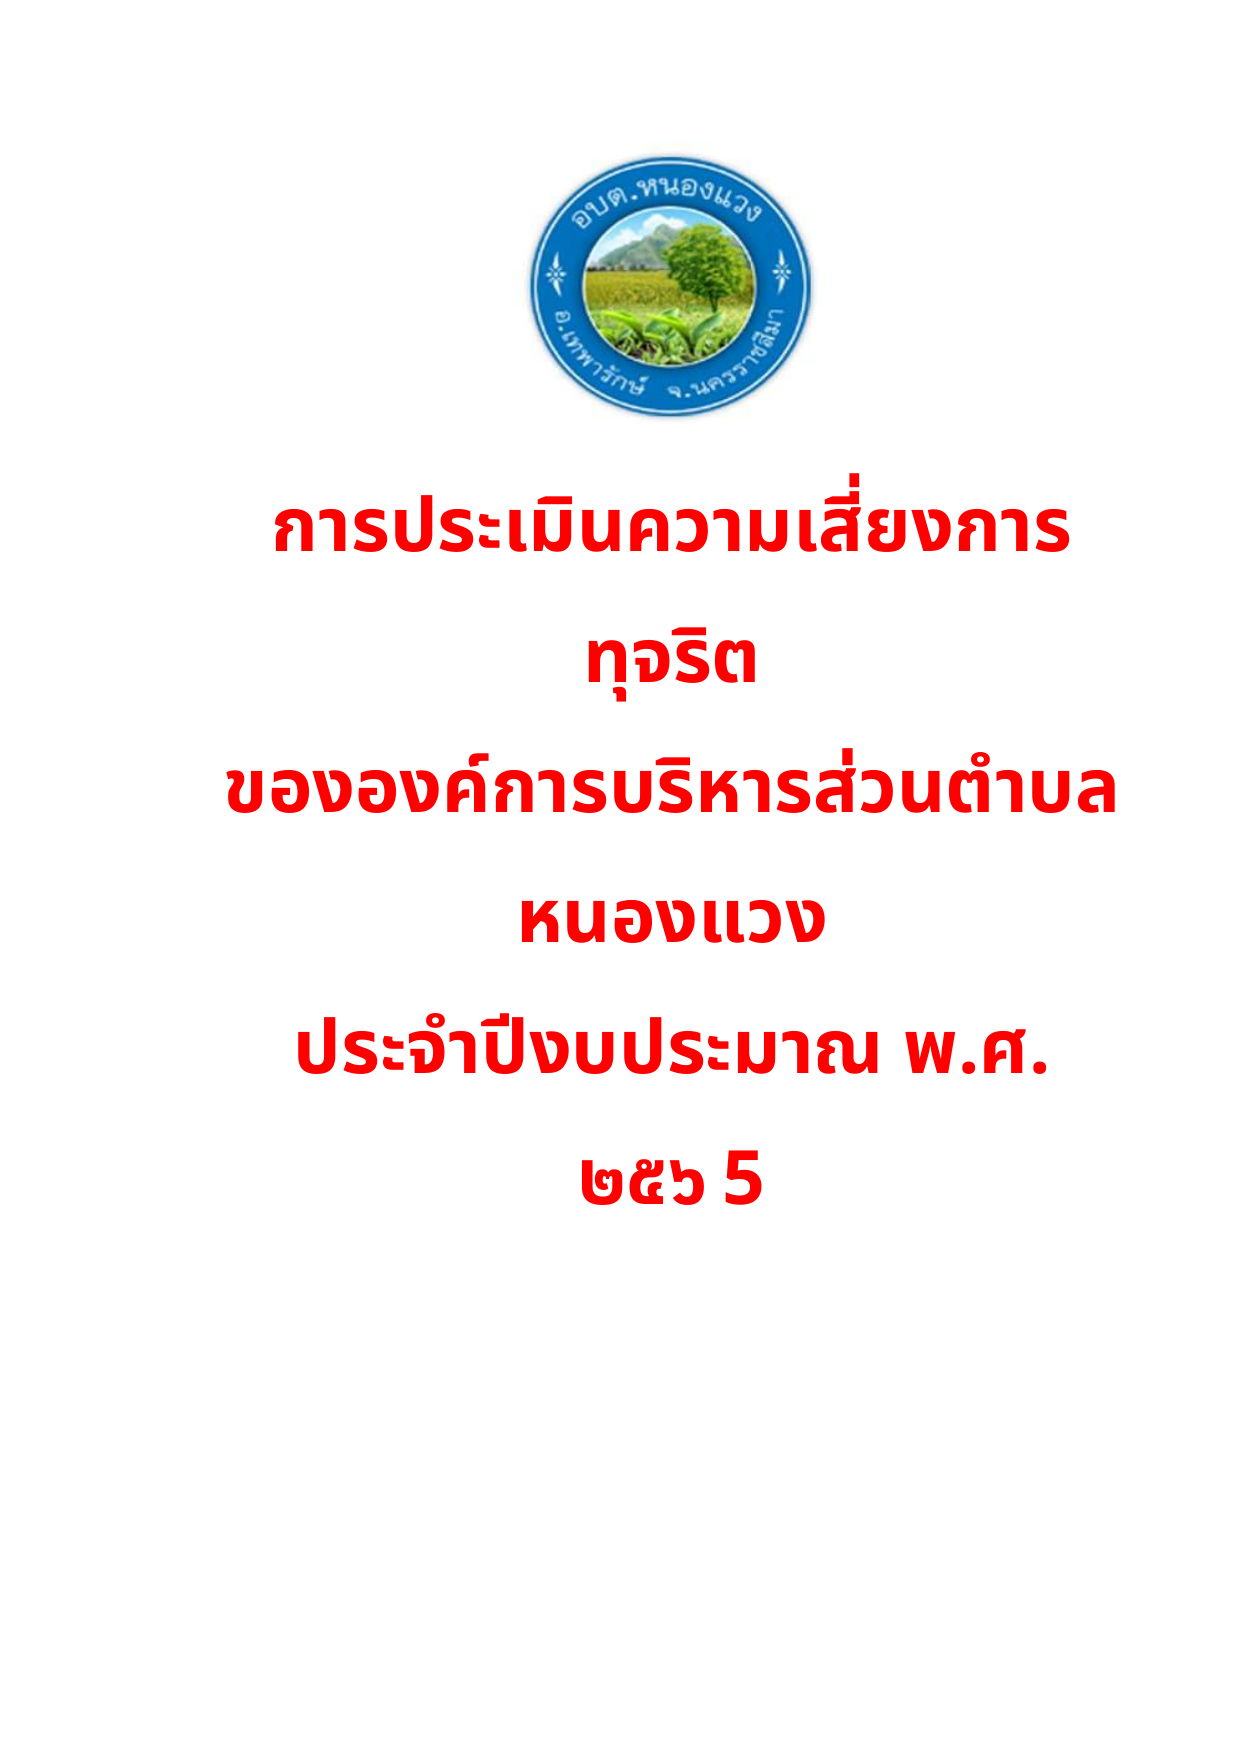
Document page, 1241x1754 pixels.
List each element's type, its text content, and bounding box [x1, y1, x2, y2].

text ขององค์การบริหารส่วนตำบลหนองแวง [207, 733, 1137, 976]
text การประเมินความเสี่ยงการทุจริต [207, 472, 1137, 716]
picture [512, 141, 832, 436]
text ประจำปีงบประมาณ พ.ศ. ๒๕๖5 [207, 993, 1137, 1238]
